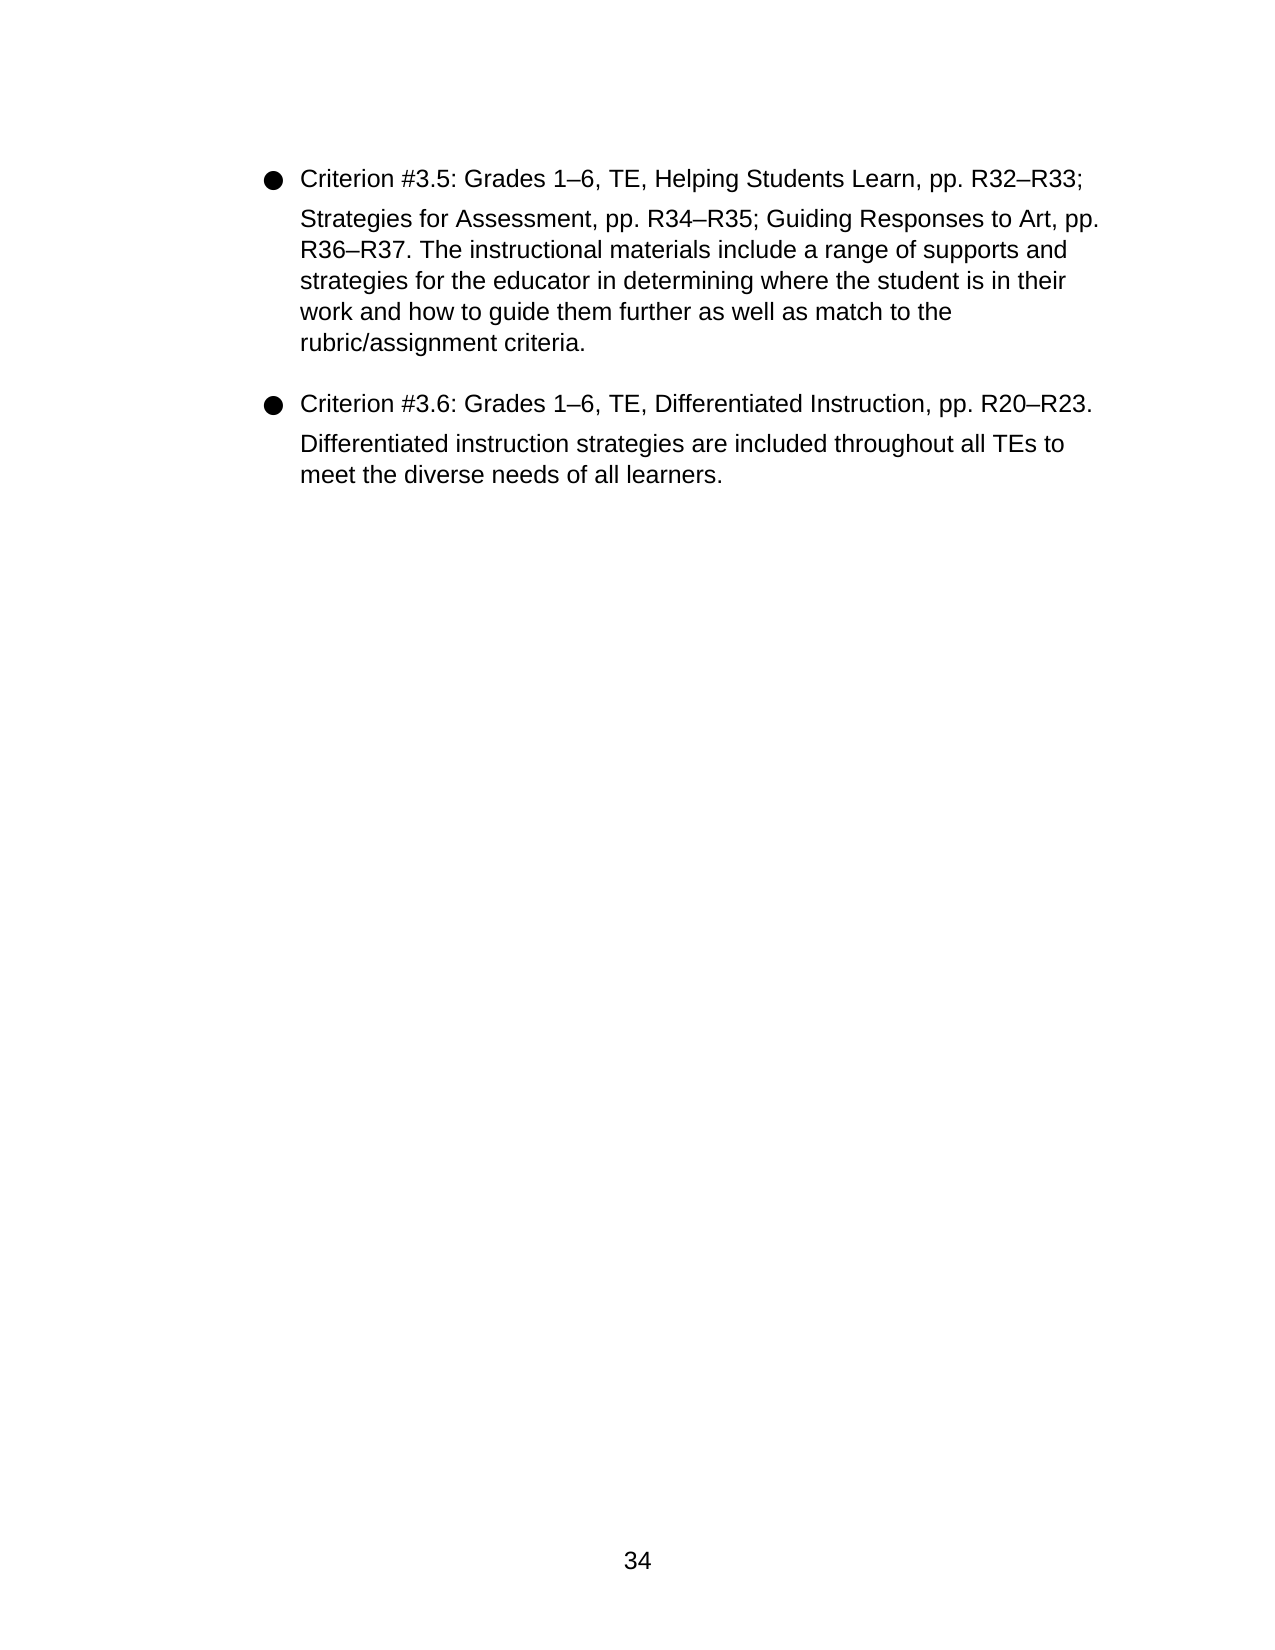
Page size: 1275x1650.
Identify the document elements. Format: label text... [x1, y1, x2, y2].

list Criterion #3.6: Grades 1–6, TE, Differentiated Instruction, pp. R20–R23. Differentiated instruction strategies are included throughout all TEs to meet the diverse needs of all learners. [262, 375, 1125, 489]
list Criterion #3.5: Grades 1–6, TE, Helping Students Learn, pp. R32–R33; Strategies for Assessment, pp. R34–R35; Guiding Responses to Art, pp. R36–R37. The instructional materials include a range of supports and strategies for the educator in determining where the student is in their work and how to guide them further as well as match to the rubric/assignment criteria. [262, 150, 1125, 356]
